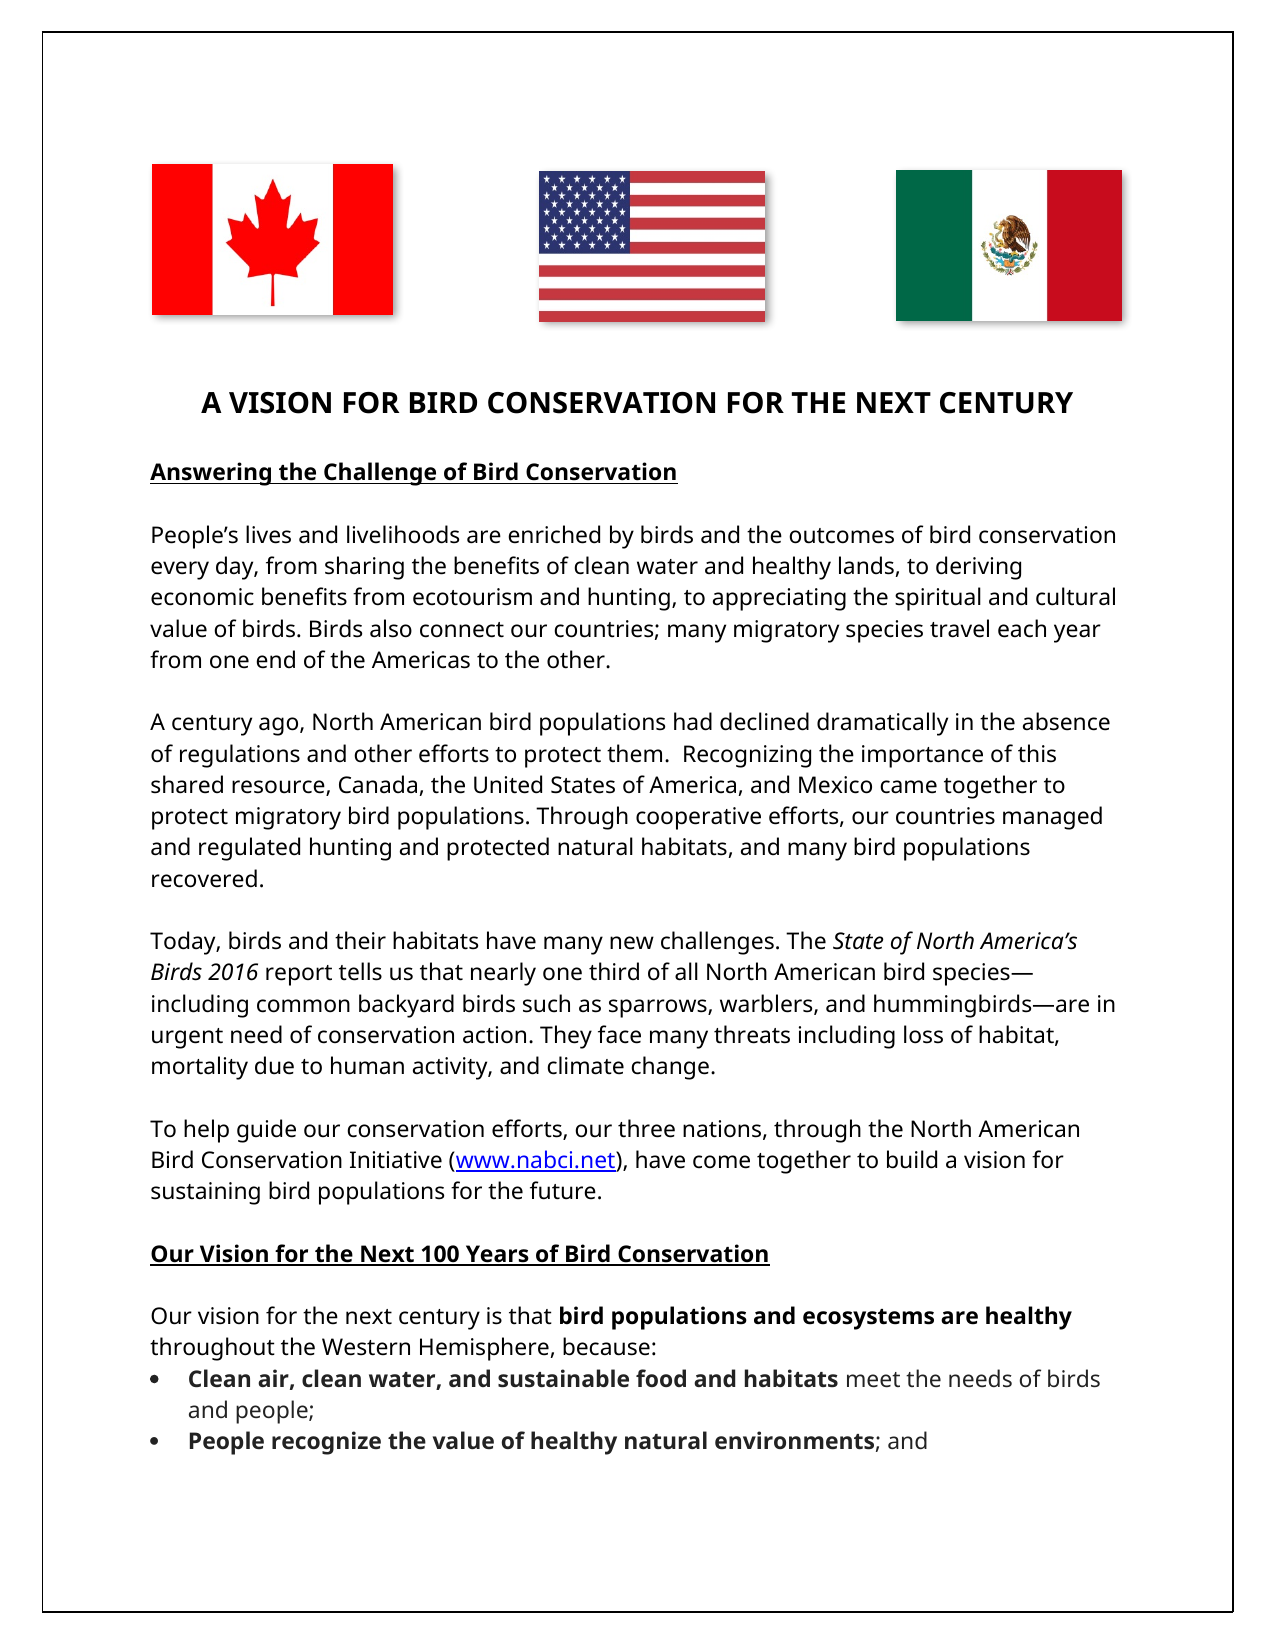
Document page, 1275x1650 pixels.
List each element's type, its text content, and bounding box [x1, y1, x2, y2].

text A VISION FOR BIRD CONSERVATION FOR THE NEXT CENTURY [150, 383, 1125, 422]
text Our Vision for the Next 100 Years of Bird Conservation [150, 1238, 1125, 1269]
text Answering the Challenge of Bird Conservation [150, 456, 1125, 488]
text A century ago, North American bird populations had declined dramatically in the absence of regulations and other efforts to protect them. Recognizing the importance of this shared resource, Canada, the United States of America, and Mexico came together to protect migratory bird populations. Through cooperative efforts, our countries managed and regulated hunting and protected natural habitats, and many bird populations recovered. [150, 706, 1125, 894]
text Our vision for the next century is that bird populations and ecosystems are healthy throughout the Western Hemisphere, because: [150, 1300, 1125, 1363]
picture [896, 170, 1122, 321]
list Clean air, clean water, and sustainable food and habitats meet the needs of birds and people; [150, 1363, 1125, 1425]
picture [152, 164, 393, 315]
text People’s lives and livelihoods are enriched by birds and the outcomes of bird conservation every day, from sharing the benefits of clean water and healthy lands, to deriving economic benefits from ecotourism and hunting, to appreciating the spiritual and cultural value of birds. Birds also connect our countries; many migratory species travel each year from one end of the Americas to the other. [150, 519, 1125, 675]
text Today, birds and their habitats have many new challenges. The State of North America’s Birds 2016 report tells us that nearly one third of all North American bird species—including common backyard birds such as sparrows, warblers, and hummingbirds—are in urgent need of conservation action. They face many threats including loss of habitat, mortality due to human activity, and climate change. [150, 925, 1125, 1081]
picture [539, 171, 765, 322]
text To help guide our conservation efforts, our three nations, through the North American Bird Conservation Initiative (www.nabci.net), have come together to build a vision for sustaining bird populations for the future. [150, 1113, 1125, 1206]
list People recognize the value of healthy natural environments; and [150, 1425, 1125, 1456]
